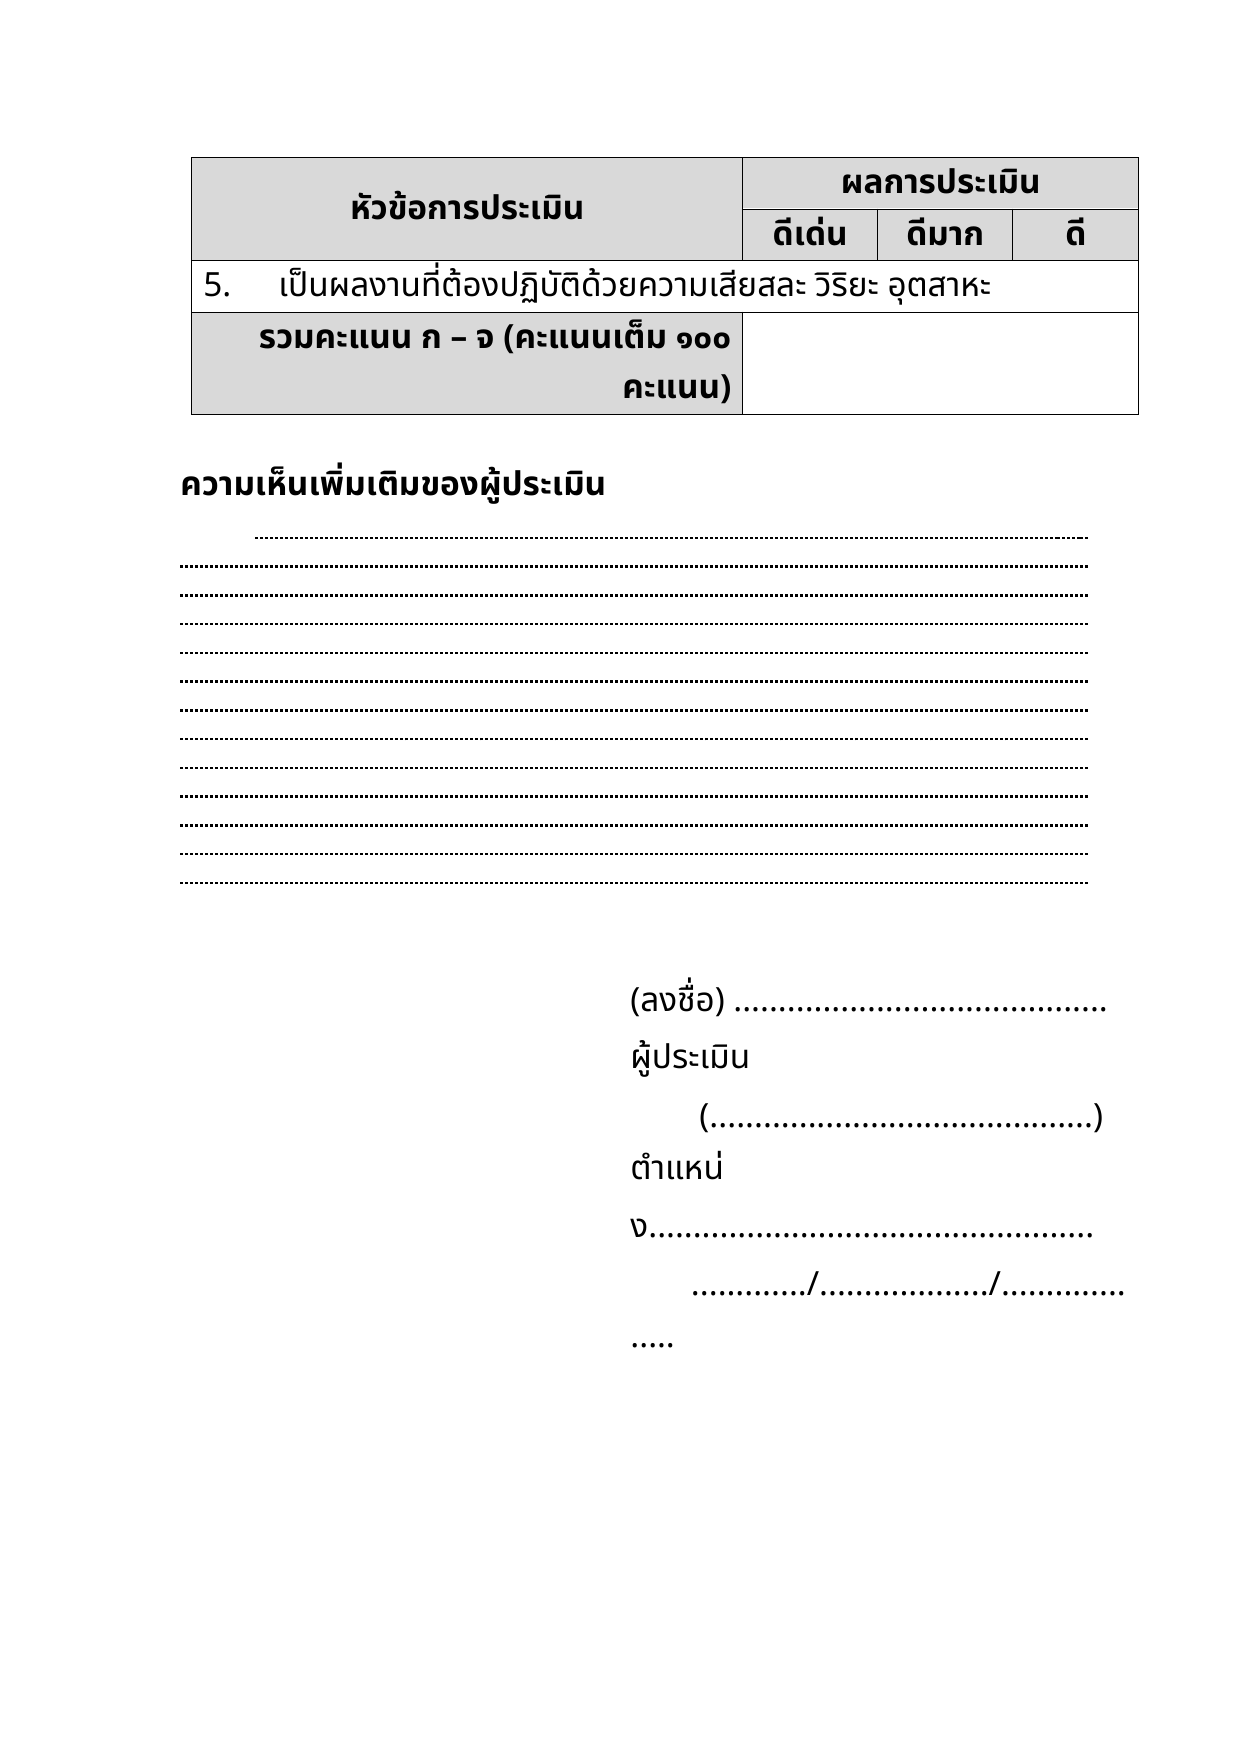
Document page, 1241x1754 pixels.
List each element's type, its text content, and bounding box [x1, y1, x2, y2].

table_cell [743, 313, 1138, 414]
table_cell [192, 261, 1138, 312]
text ตำแหน่ง.................................................. [630, 1144, 1129, 1252]
text ............./.................../................... [630, 1260, 1129, 1357]
table_cell ดีมาก [878, 210, 1012, 260]
table_cell ดี [1013, 210, 1138, 260]
text (ลงชื่อ) .......................................... ผู้ประเมิน [630, 975, 1129, 1084]
text (...........................................) [630, 1091, 1129, 1137]
text ความเห็นเพิ่มเติมของผู้ประเมิน [180, 460, 1095, 511]
table_cell รวมคะแนน ก – จ (คะแนนเต็ม ๑๐๐ คะแนน) [192, 313, 742, 414]
table_cell ดีเด่น [743, 210, 877, 260]
table_header หัวข้อการประเมิน [192, 158, 742, 260]
table_header ผลการประเมิน [743, 158, 1138, 208]
